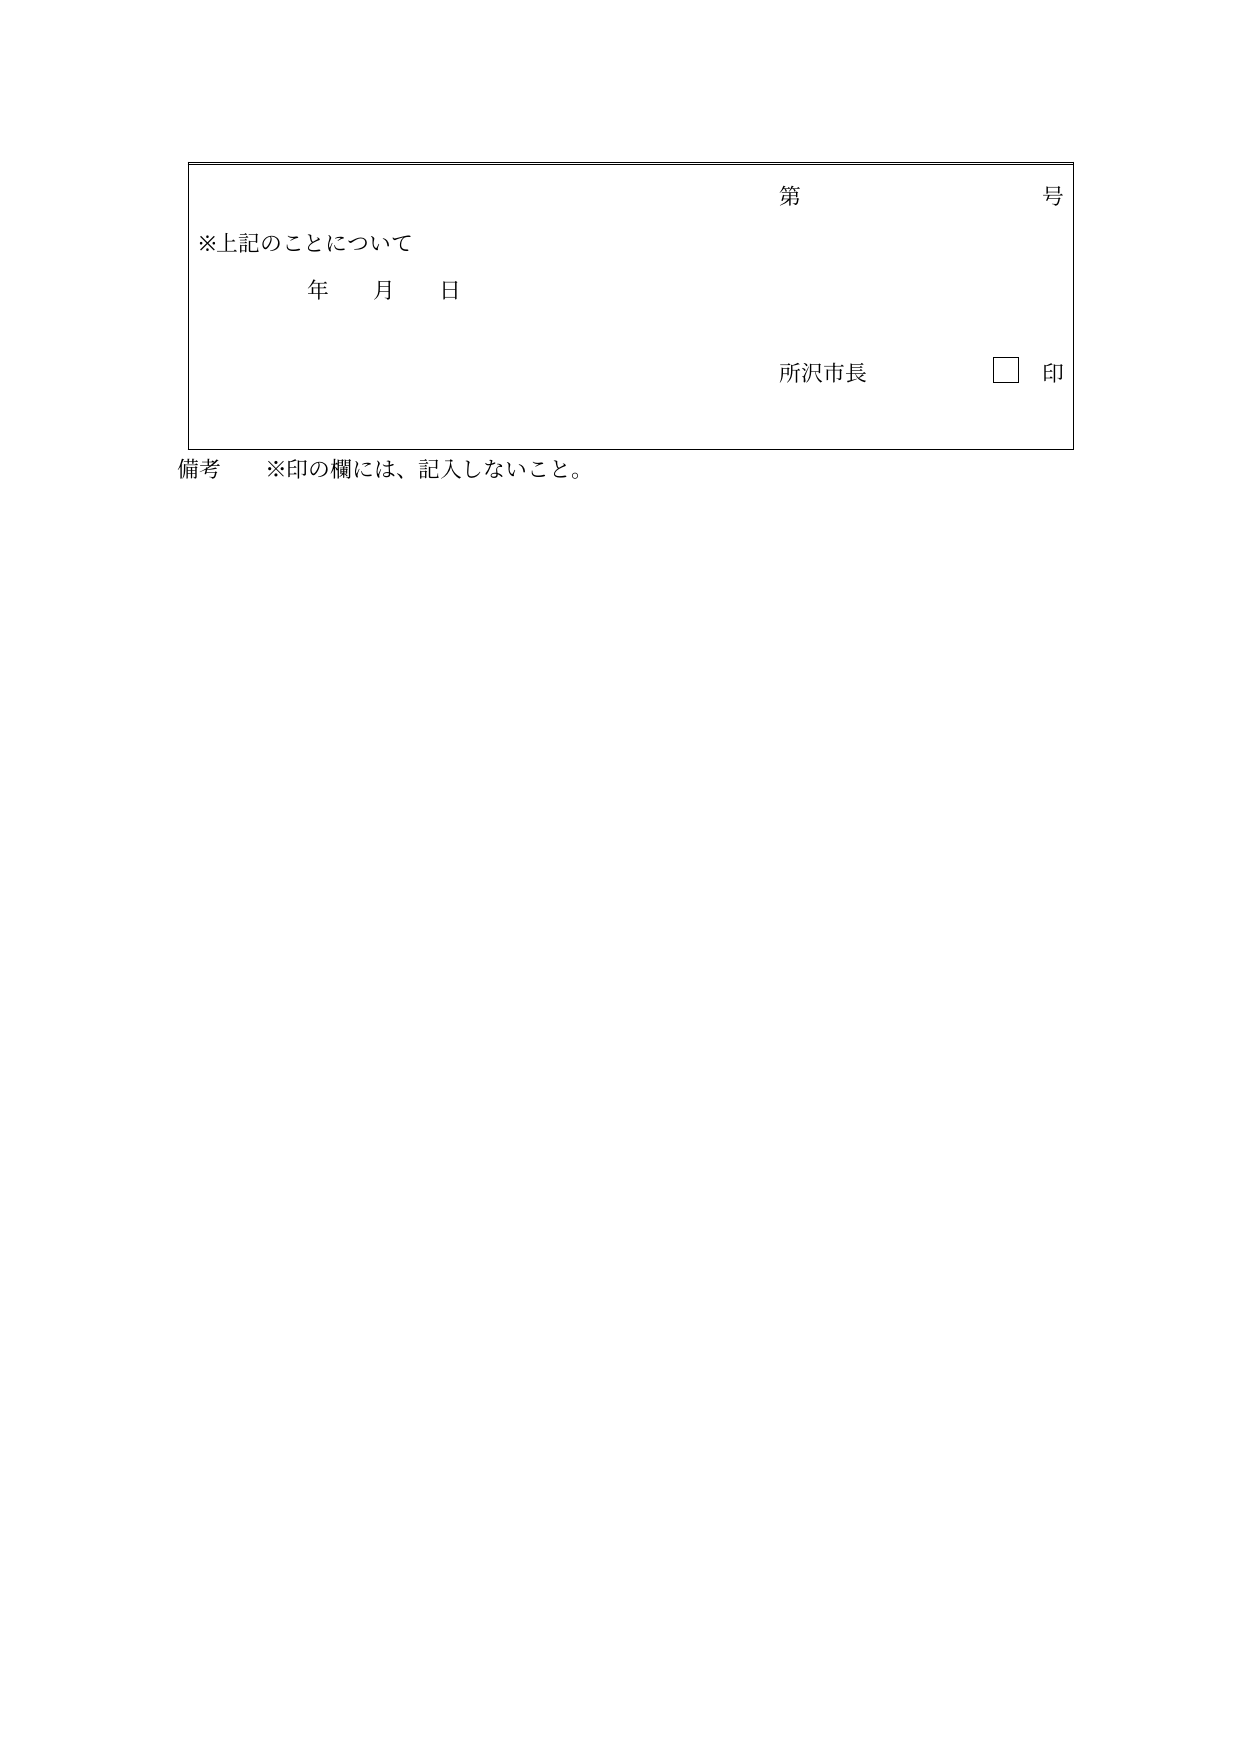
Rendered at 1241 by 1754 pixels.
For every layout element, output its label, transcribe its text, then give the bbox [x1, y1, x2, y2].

text 備考 ※印の欄には、記入しないこと。 [177, 450, 1063, 485]
table_cell 第 号 ※上記のことについて 年 月 日 所沢市長 印 [189, 165, 1073, 449]
